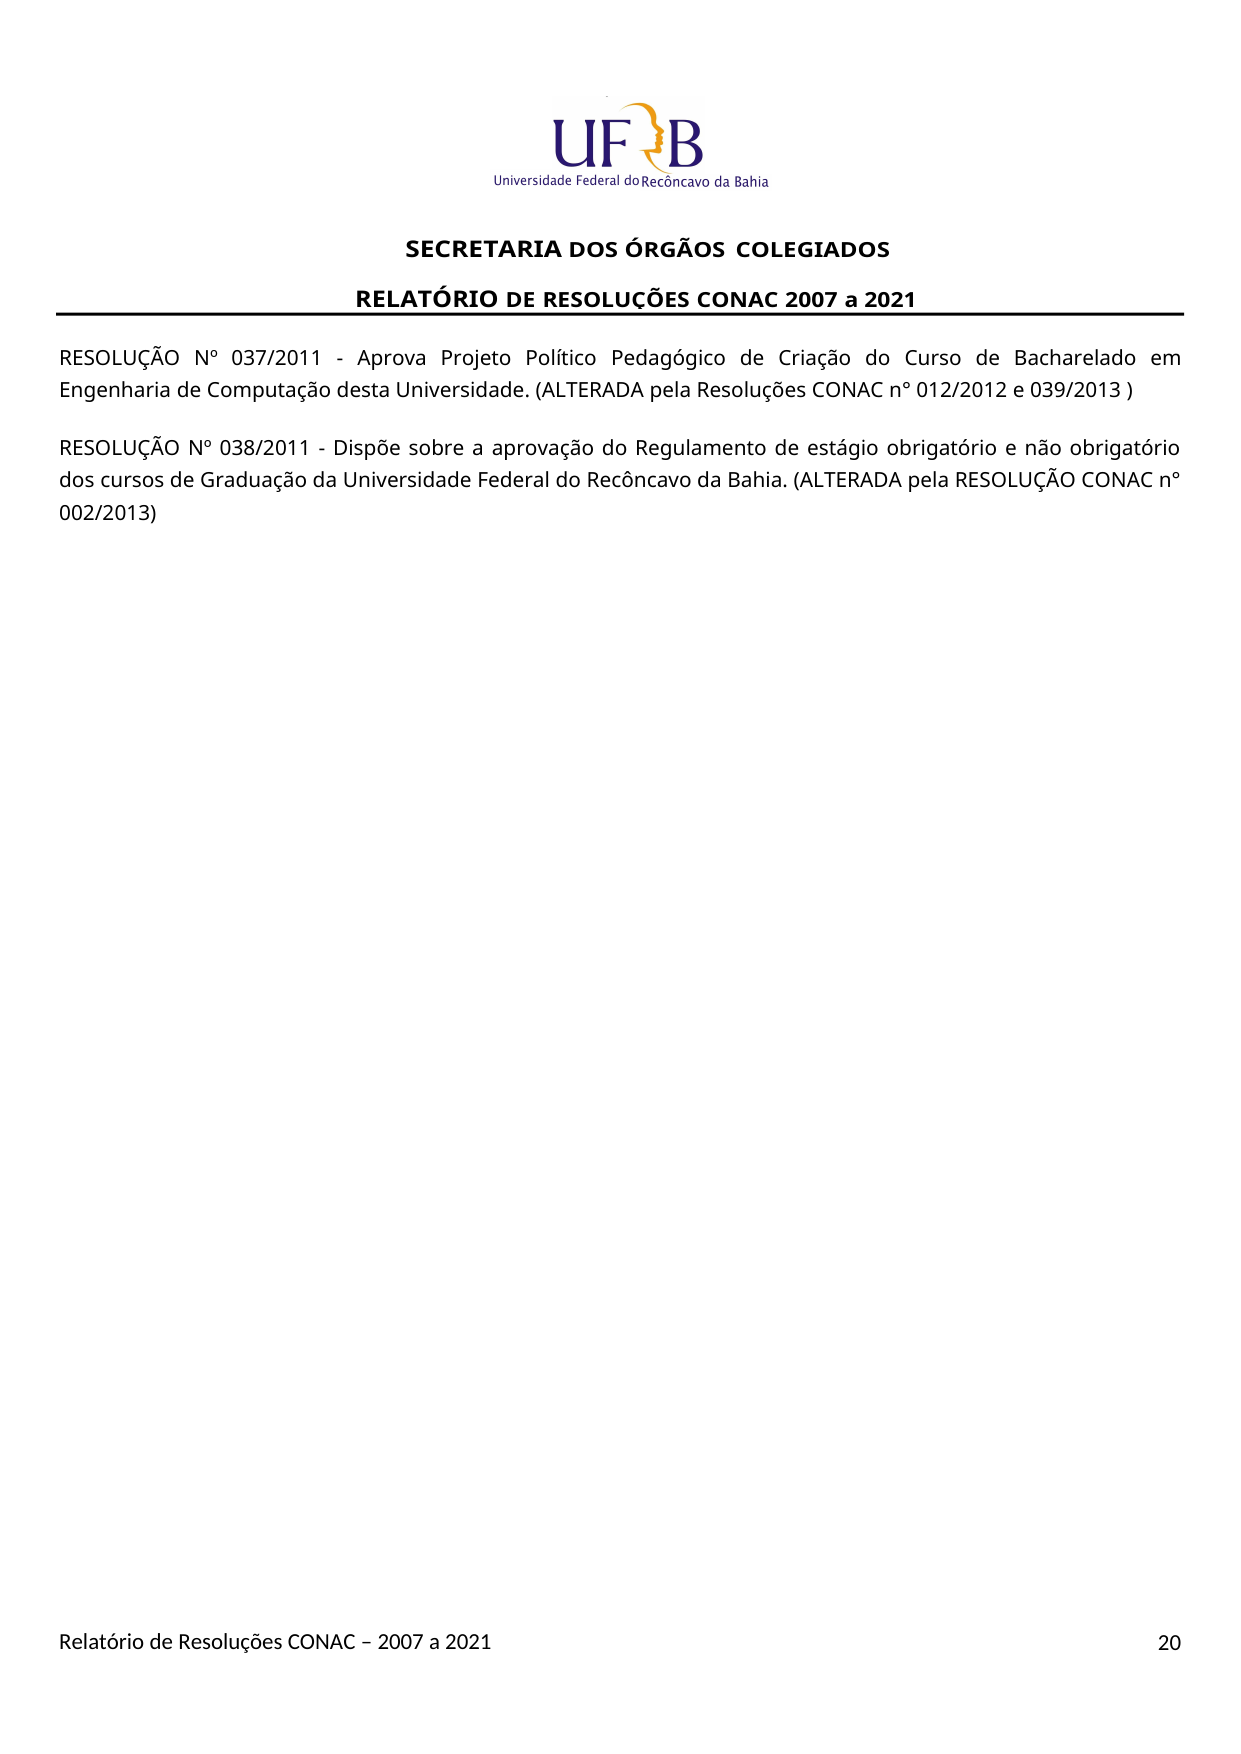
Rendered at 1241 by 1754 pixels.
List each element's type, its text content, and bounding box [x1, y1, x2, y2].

picture [490, 96, 772, 191]
text RESOLUÇÃO Nº 037/2011 - Aprova Projeto Político Pedagógico de Criação do Curso de Bacharelado em Engenharia de Computação desta Universidade. (ALTERADA pela Resoluções CONAC n° 012/2012 e 039/2013 ) [59, 343, 1182, 404]
text RESOLUÇÃO Nº 038/2011 - Dispõe sobre a aprovação do Regulamento de estágio obrigatório e não obrigatório dos cursos de Graduação da Universidade Federal do Recôncavo da Bahia. (ALTERADA pela RESOLUÇÃO CONAC n° 002/2013) [59, 433, 1182, 526]
